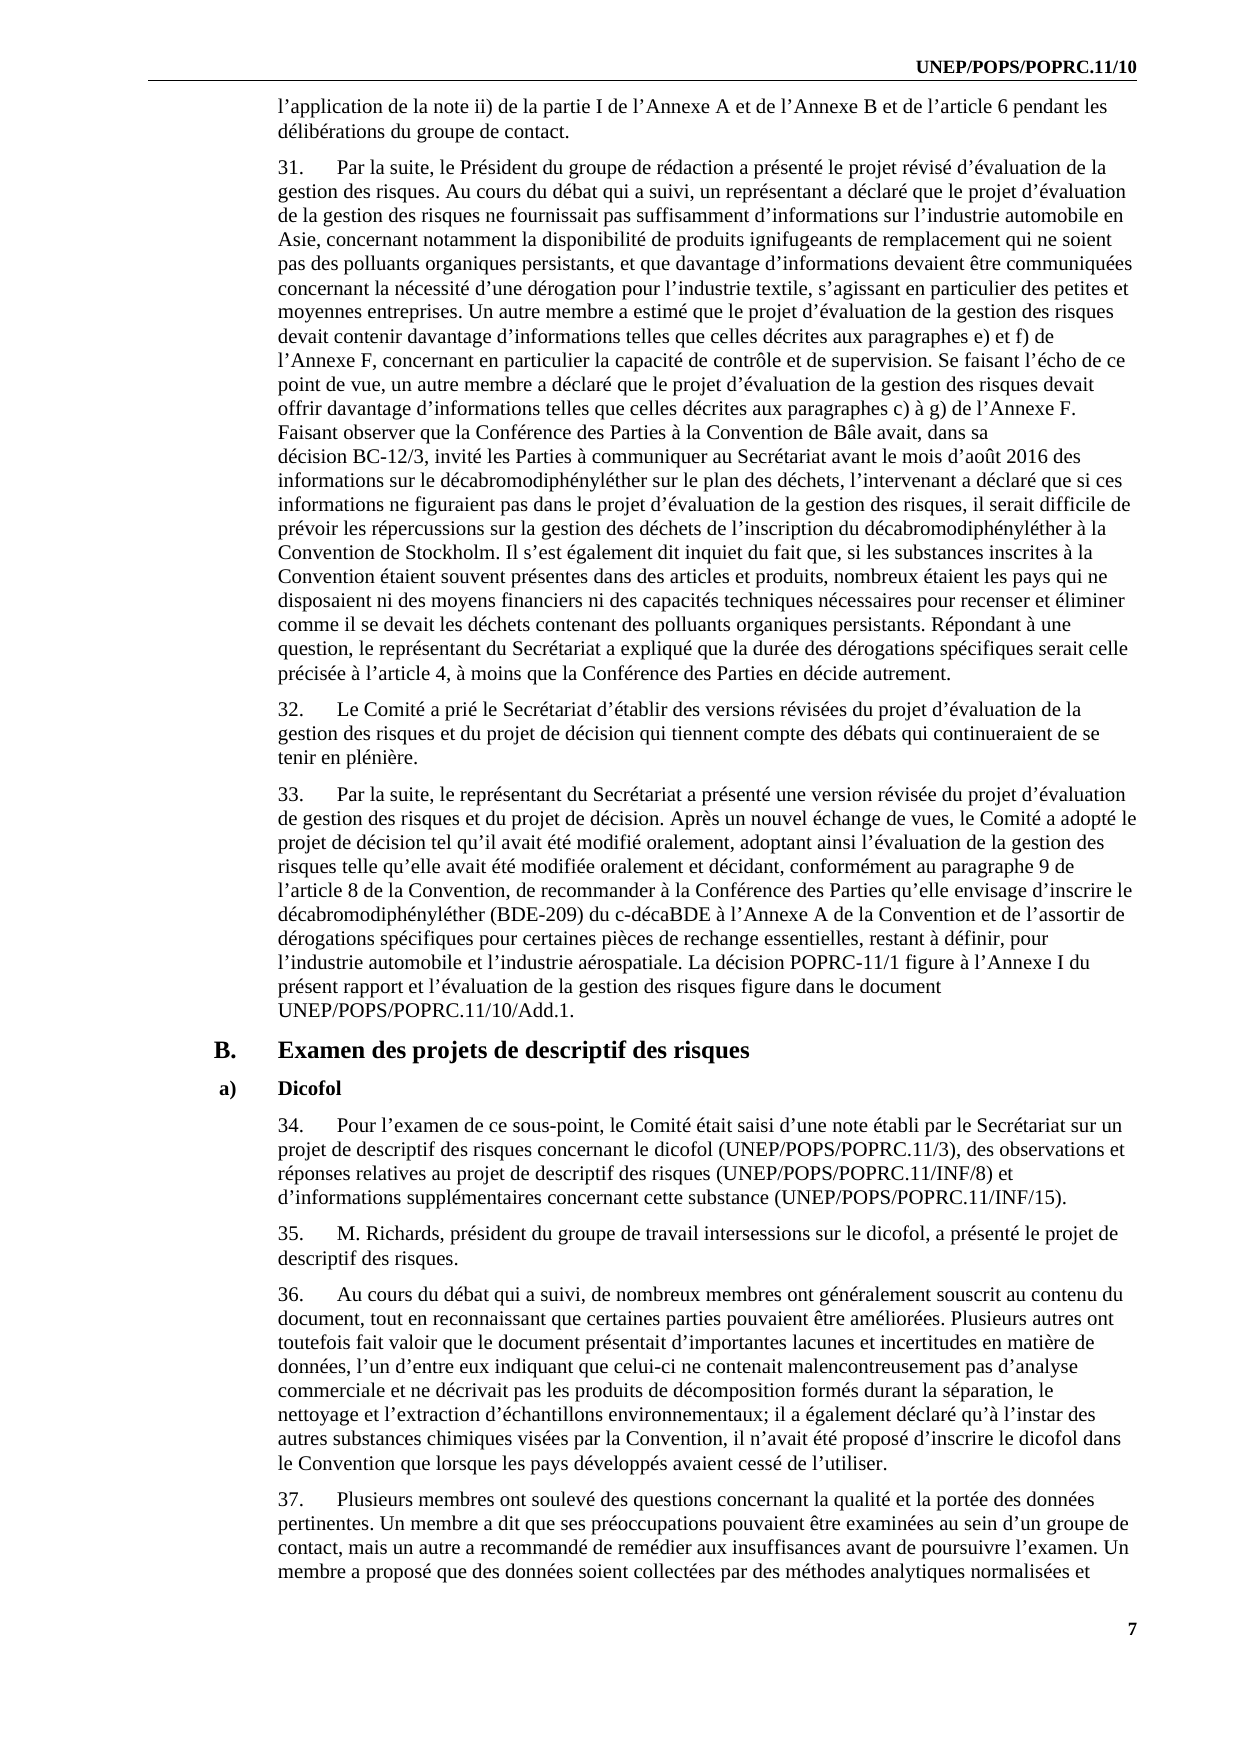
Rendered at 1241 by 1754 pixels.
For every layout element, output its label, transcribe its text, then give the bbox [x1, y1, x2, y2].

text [278, 94, 1137, 143]
text B. Examen des projets de descriptif des risques [148, 1035, 1107, 1063]
text Au cours du débat qui a suivi, de nombreux membres ont généralement souscrit au contenu du document, tout en reconnaissant que certaines parties pouvaient être améliorées. Plusieurs autres ont toutefois fait valoir que le document présentait d’importantes lacunes et incertitudes en matière de données, l’un d’entre eux indiquant que celui-ci ne contenait malencontreusement pas d’analyse commerciale et ne décrivait pas les produits de décomposition formés durant la séparation, le nettoyage et l’extraction d’échantillons environnementaux; il a également déclaré qu’à l’instar des autres substances chimiques visées par la Convention, il n’avait été proposé d’inscrire le dicofol dans le Convention que lorsque les pays développés avaient cessé de l’utiliser. [278, 1282, 1137, 1474]
text M. Richards, président du groupe de travail intersessions sur le dicofol, a présenté le projet de descriptif des risques. [278, 1221, 1137, 1269]
text Par la suite, le Président du groupe de rédaction a présenté le projet révisé d’évaluation de la gestion des risques. Au cours du débat qui a suivi, un représentant a déclaré que le projet d’évaluation de la gestion des risques ne fournissait pas suffisamment d’informations sur l’industrie automobile en Asie, concernant notamment la disponibilité de produits ignifugeants de remplacement qui ne soient pas des polluants organiques persistants, et que davantage d’informations devaient être communiquées concernant la nécessité d’une dérogation pour l’industrie textile, s’agissant en particulier des petites et moyennes entreprises. Un autre membre a estimé que le projet d’évaluation de la gestion des risques devait contenir davantage d’informations telles que celles décrites aux paragraphes e) et f) de l’Annexe F, concernant en particulier la capacité de contrôle et de supervision. Se faisant l’écho de ce point de vue, un autre membre a déclaré que le projet d’évaluation de la gestion des risques devait offrir davantage d’informations telles que celles décrites aux paragraphes c) à g) de l’Annexe F. Faisant observer que la Conférence des Parties à la Convention de Bâle avait, dans sa décision BC-12/3, invité les Parties à communiquer au Secrétariat avant le mois d’août 2016 des informations sur le décabromodiphényléther sur le plan des déchets, l’intervenant a déclaré que si ces informations ne figuraient pas dans le projet d’évaluation de la gestion des risques, il serait difficile de prévoir les répercussions sur la gestion des déchets de l’inscription du décabromodiphényléther à la Convention de Stockholm. Il s’est également dit inquiet du fait que, si les substances inscrites à la Convention étaient souvent présentes dans des articles et produits, nombreux étaient les pays qui ne disposaient ni des moyens financiers ni des capacités techniques nécessaires pour recenser et éliminer comme il se devait les déchets contenant des polluants organiques persistants. Répondant à une question, le représentant du Secrétariat a expliqué que la durée des dérogations spécifiques serait celle précisée à l’article 4, à moins que la Conférence des Parties en décide autrement. [278, 155, 1137, 684]
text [278, 1487, 1137, 1583]
text Le Comité a prié le Secrétariat d’établir des versions révisées du projet d’évaluation de la gestion des risques et du projet de décision qui tiennent compte des débats qui continueraient de se tenir en plénière. [278, 697, 1137, 769]
text Par la suite, le représentant du Secrétariat a présenté une version révisée du projet d’évaluation de gestion des risques et du projet de décision. Après un nouvel échange de vues, le Comité a adopté le projet de décision tel qu’il avait été modifié oralement, adoptant ainsi l’évaluation de la gestion des risques telle qu’elle avait été modifiée oralement et décidant, conformément au paragraphe 9 de l’article 8 de la Convention, de recommander à la Conférence des Parties qu’elle envisage d’inscrire le décabromodiphényléther (BDE-209) du c-décaBDE à l’Annexe A de la Convention et de l’assortir de dérogations spécifiques pour certaines pièces de rechange essentielles, restant à définir, pour l’industrie automobile et l’industrie aérospatiale. La décision POPRC-11/1 figure à l’Annexe I du présent rapport et l’évaluation de la gestion des risques figure dans le document UNEP/POPS/POPRC.11/10/Add.1. [278, 782, 1137, 1022]
text a) Dicofol [148, 1076, 1107, 1100]
text Pour l’examen de ce sous-point, le Comité était saisi d’une note établi par le Secrétariat sur un projet de descriptif des risques concernant le dicofol (UNEP/POPS/POPRC.11/3), des observations et réponses relatives au projet de descriptif des risques (UNEP/POPS/POPRC.11/INF/8) et d’informations supplémentaires concernant cette substance (UNEP/POPS/POPRC.11/INF/15). [278, 1113, 1137, 1209]
